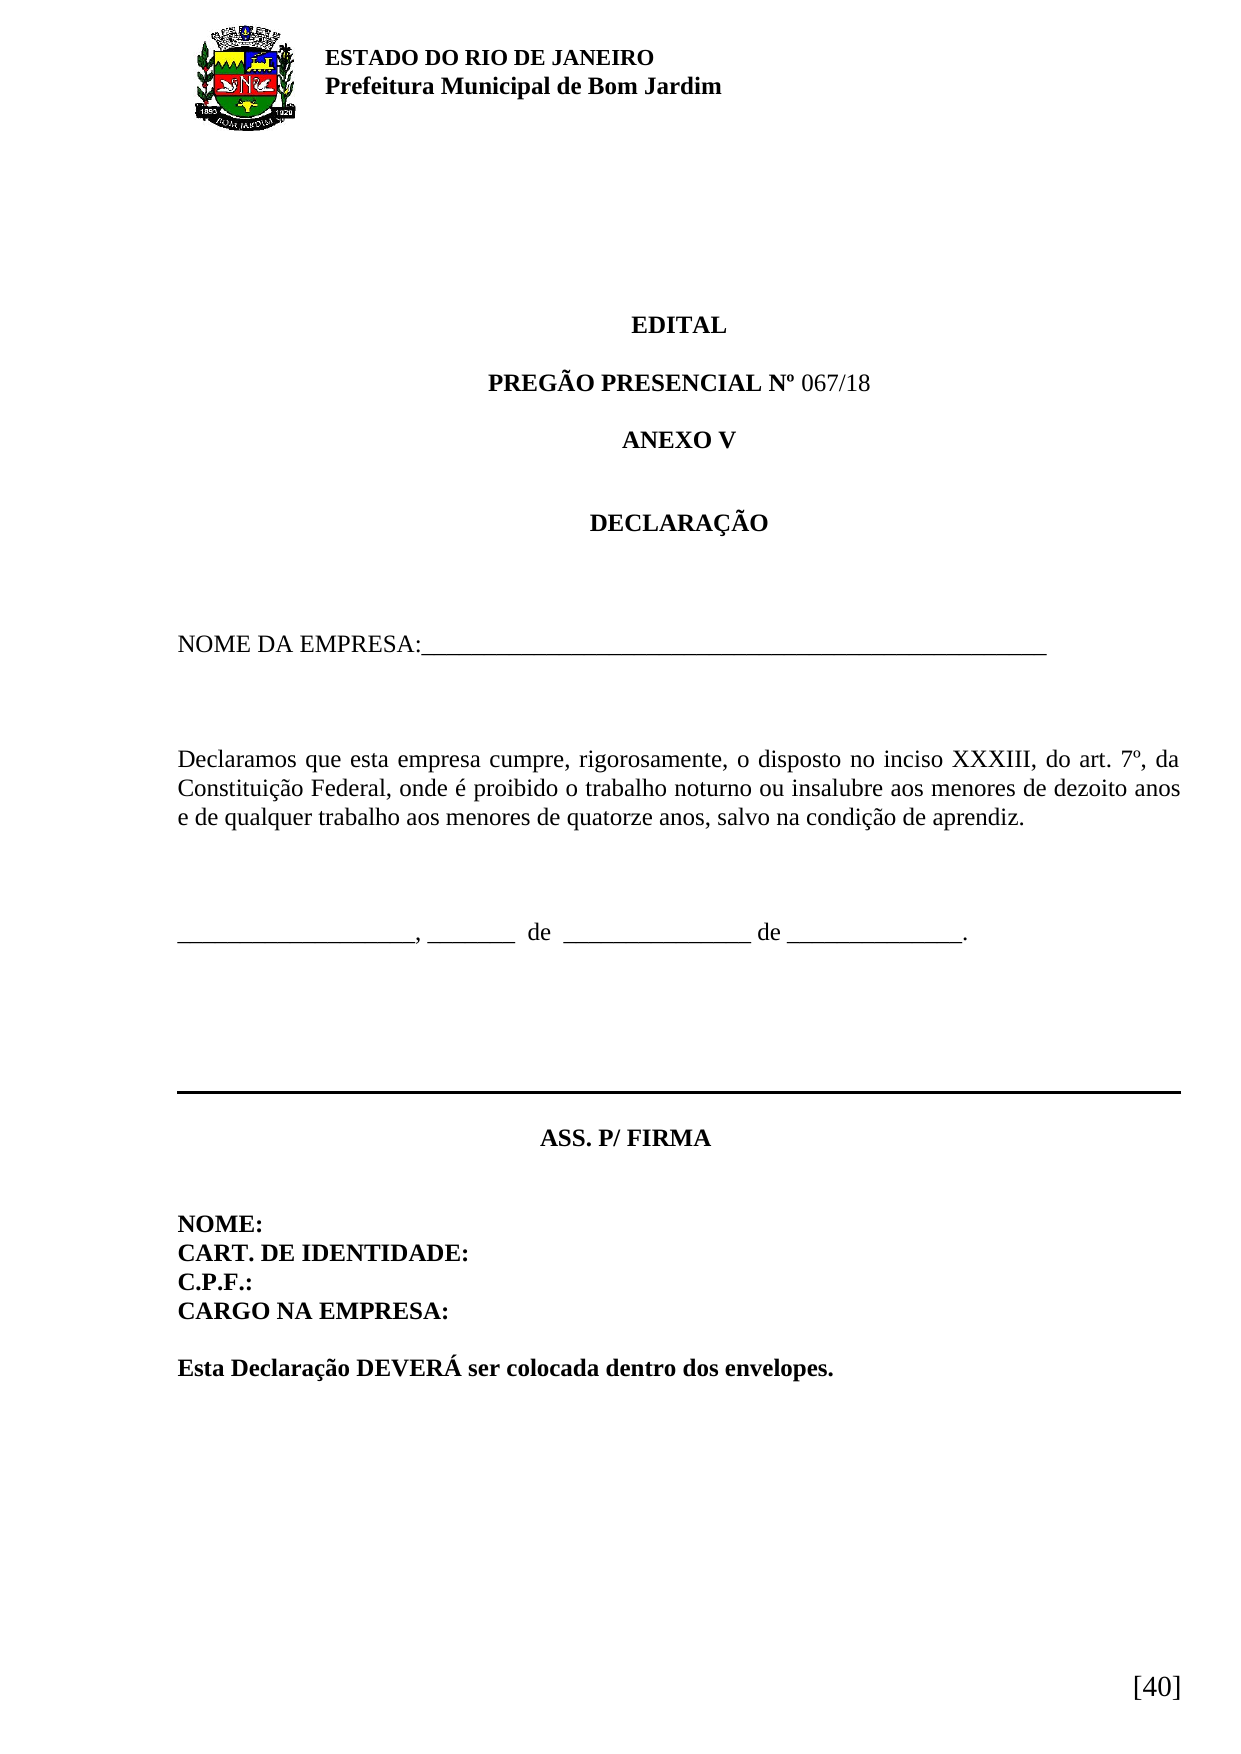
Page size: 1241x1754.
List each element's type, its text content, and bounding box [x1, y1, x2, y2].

subtitle PREGÃO PRESENCIAL Nº 067/18 [177, 368, 1181, 397]
text NOME DA EMPRESA:__________________________________________________ [177, 629, 1181, 658]
text CART. DE IDENTIDADE: [177, 1238, 1181, 1267]
text ANEXO V [177, 426, 1181, 454]
text Esta Declaração DEVERÁ ser colocada dentro dos envelopes. [177, 1353, 1181, 1382]
text CARGO NA EMPRESA: [177, 1296, 1181, 1324]
subtitle DECLARAÇÃO [177, 508, 1181, 537]
text Declaramos que esta empresa cumpre, rigorosamente, o disposto no inciso XXXIII, do art. 7º, da Constituição Federal, onde é proibido o trabalho noturno ou insalubre aos menores de dezoito anos e de qualquer trabalho aos menores de quatorze anos, salvo na condição de aprendiz. [177, 744, 1181, 831]
text C.P.F.: [177, 1267, 1181, 1296]
picture [192, 23, 297, 133]
text ASS. P/ FIRMA [177, 1123, 1181, 1152]
text ___________________, _______ de _______________ de ______________. [177, 917, 1181, 946]
text NOME: [177, 1209, 1181, 1238]
subtitle EDITAL [177, 311, 1181, 339]
